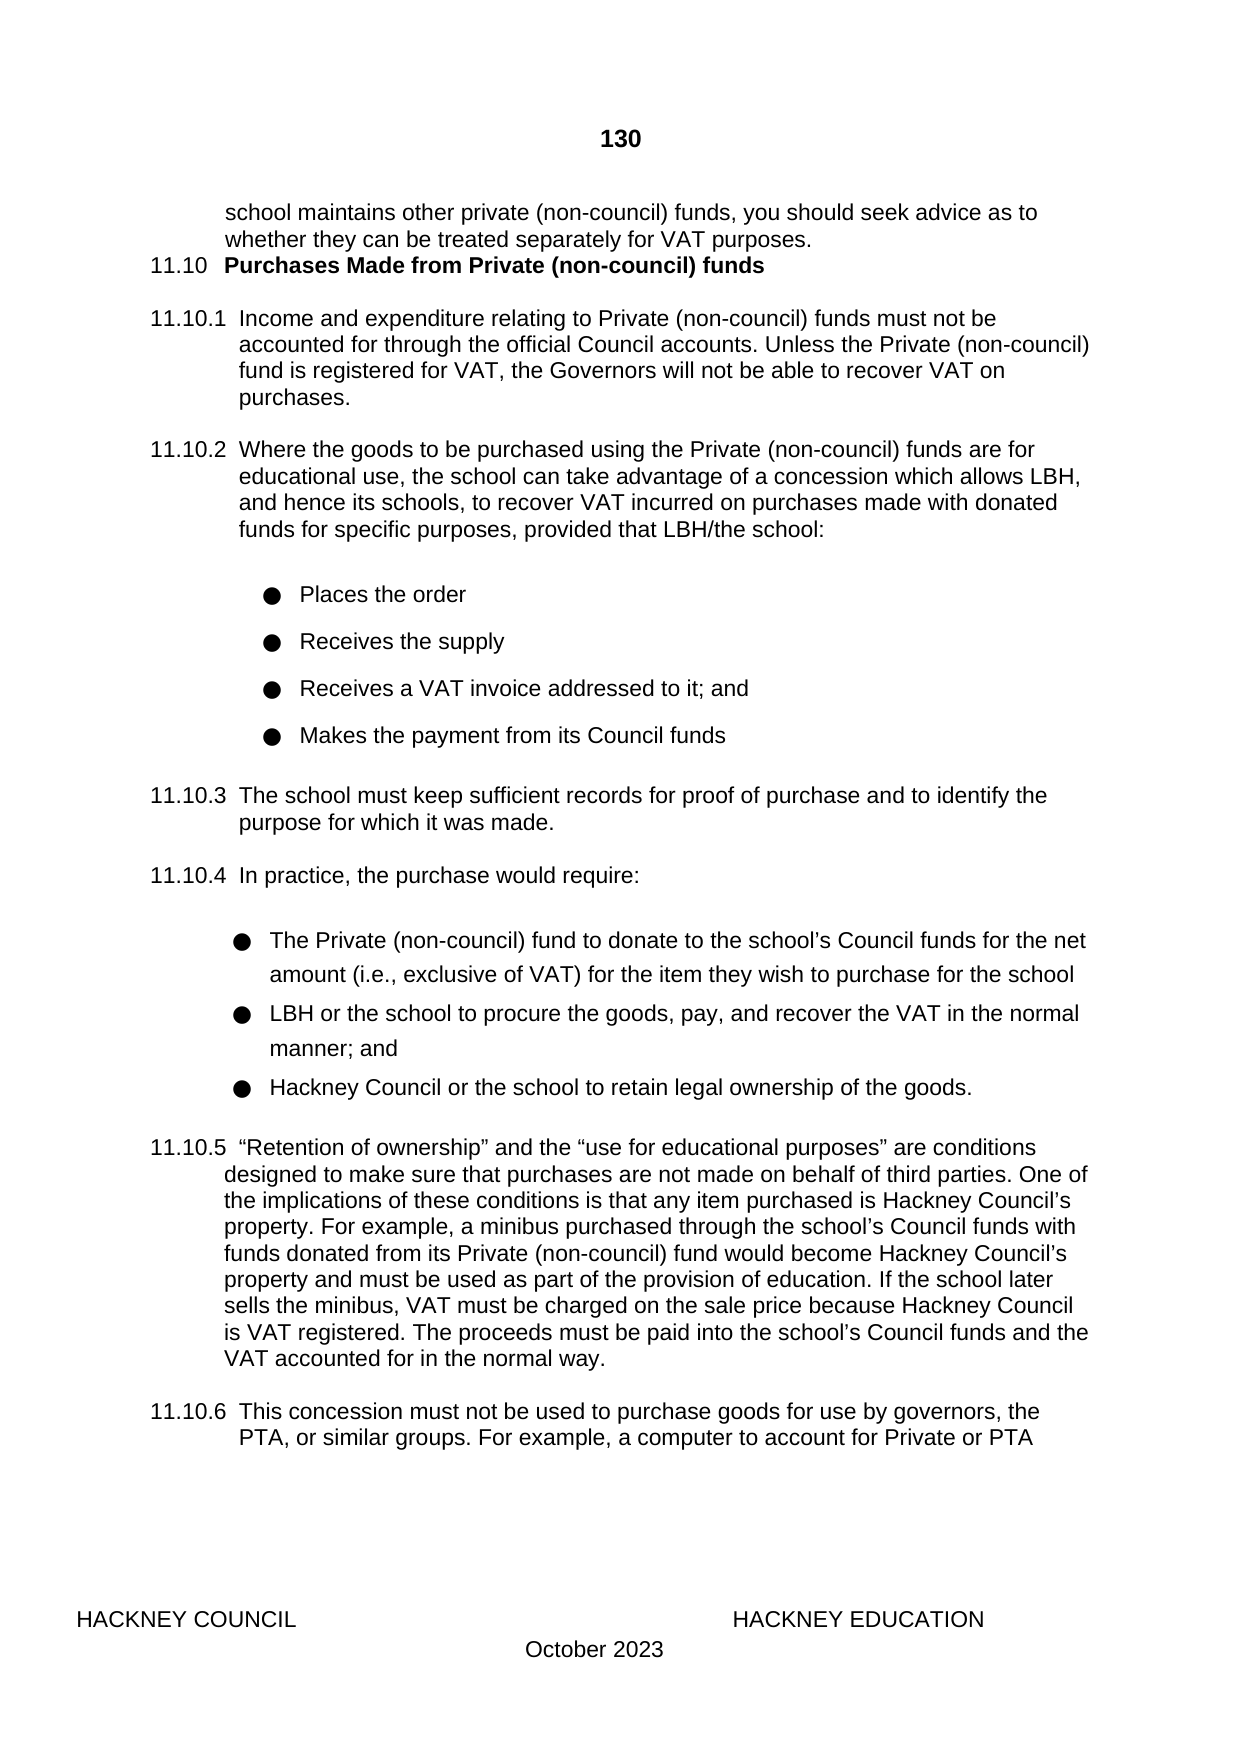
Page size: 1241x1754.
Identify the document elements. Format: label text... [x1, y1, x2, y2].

list Makes the payment from its Council funds [262, 709, 1090, 756]
text 11.10 Purchases Made from Private (non-council) funds [150, 252, 1090, 278]
list The Private (non-council) fund to donate to the school’s Council funds for the net amount (i.e., exclusive of VAT) for the item they wish to purchase for the school [232, 914, 1090, 988]
list Places the order [262, 568, 1090, 615]
text 11.10.4 In practice, the purchase would require: [150, 862, 1090, 888]
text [150, 199, 1090, 252]
text 11.10.1 Income and expenditure relating to Private (non-council) funds must not be accounted for through the official Council accounts. Unless the Private (non-council) fund is registered for VAT, the Governors will not be able to recover VAT on purchases. [150, 305, 1090, 410]
list Hackney Council or the school to retain legal ownership of the goods. [232, 1061, 1090, 1108]
text 11.10.2 Where the goods to be purchased using the Private (non-council) funds are for educational use, the school can take advantage of a concession which allows LBH, and hence its schools, to recover VAT incurred on purchases made with donated funds for specific purposes, provided that LBH/the school: [150, 436, 1090, 542]
text 11.10.5 “Retention of ownership” and the “use for educational purposes” are conditions designed to make sure that purchases are not made on behalf of third parties. One of the implications of these conditions is that any item purchased is Hackney Council’s property. For example, a minibus purchased through the school’s Council funds with funds donated from its Private (non-council) fund would become Hackney Council’s property and must be used as part of the provision of education. If the school later sells the minibus, VAT must be charged on the sale price because Hackney Council is VAT registered. The proceeds must be paid into the school’s Council funds and the VAT accounted for in the normal way. [150, 1134, 1090, 1371]
list Receives a VAT invoice addressed to it; and [262, 662, 1090, 709]
text 11.10.3 The school must keep sufficient records for proof of purchase and to identify the purpose for which it was made. [150, 782, 1090, 835]
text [150, 1398, 1090, 1451]
list LBH or the school to procure the goods, pay, and recover the VAT in the normal manner; and [232, 988, 1090, 1061]
list Receives the supply [262, 615, 1090, 662]
